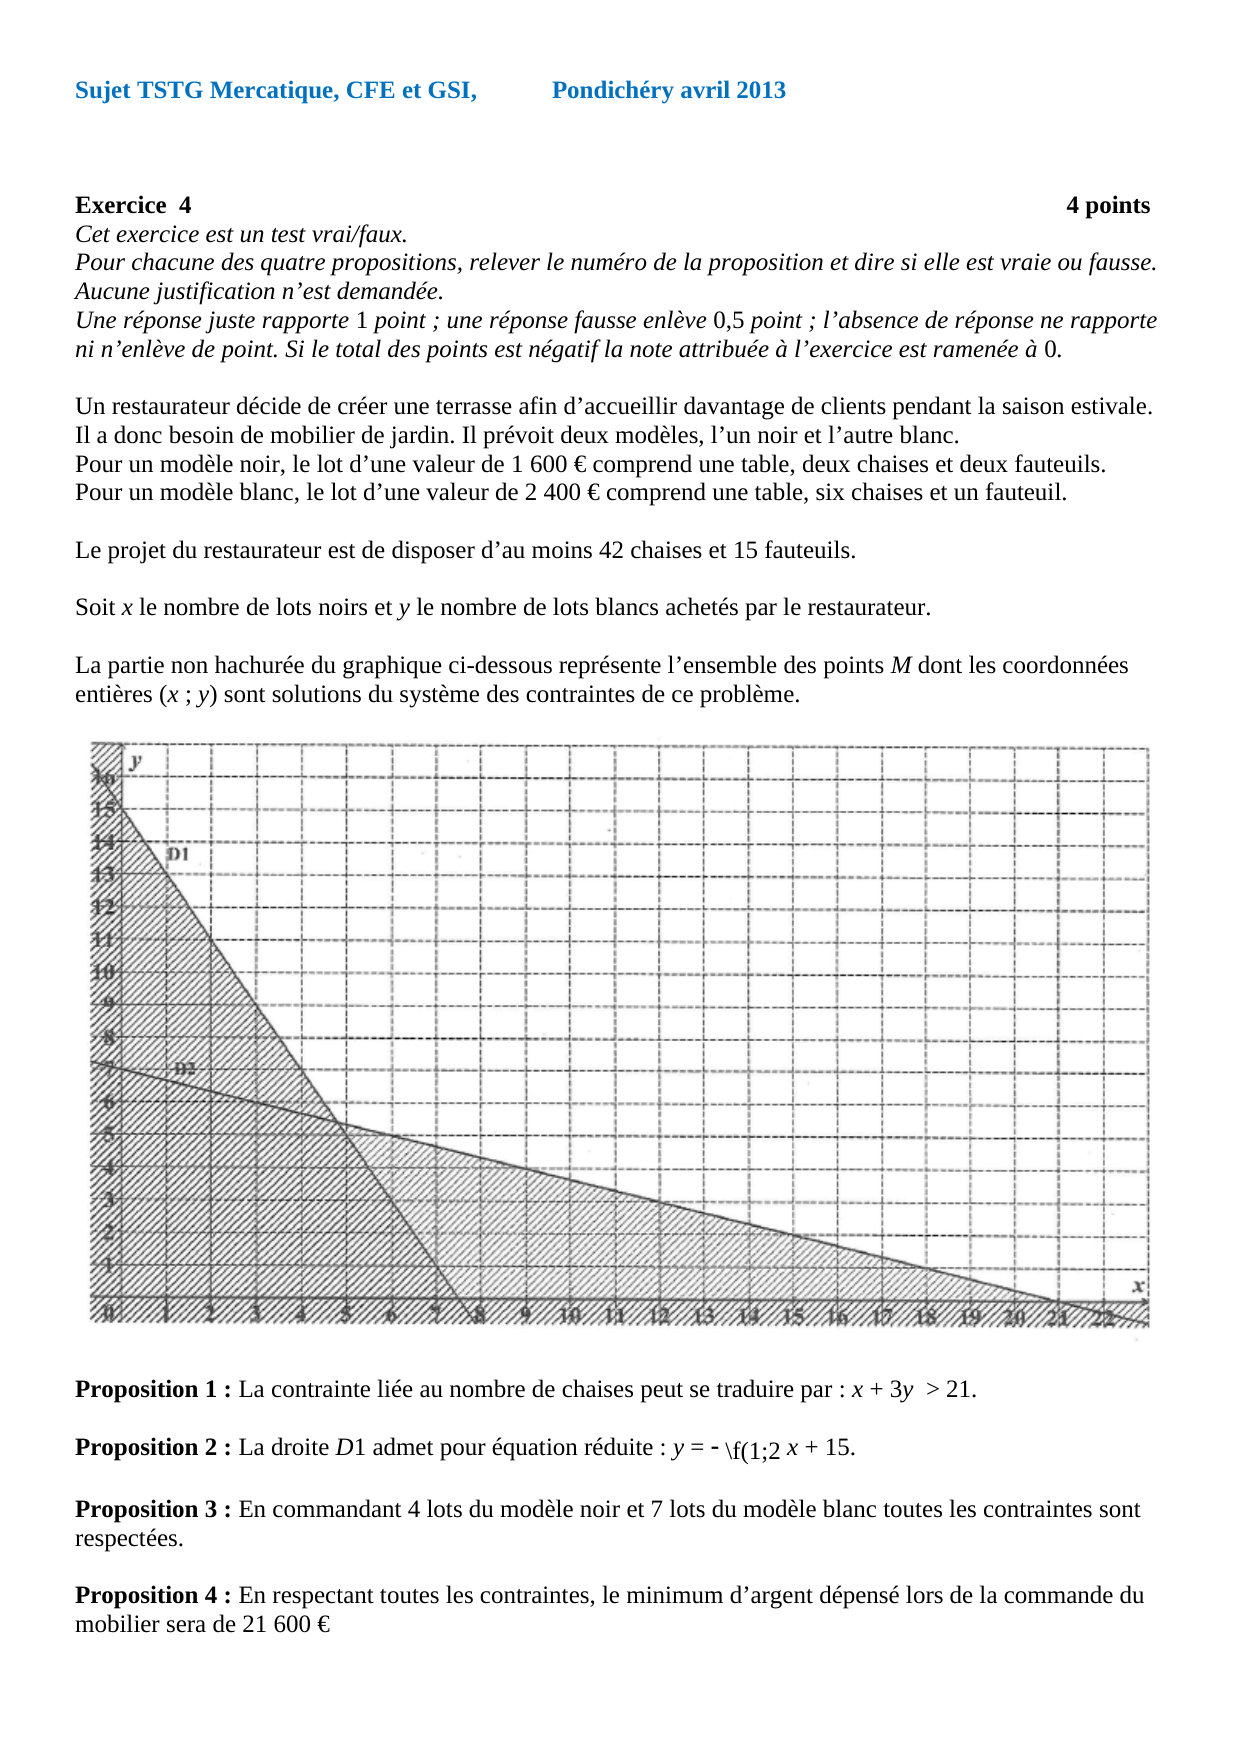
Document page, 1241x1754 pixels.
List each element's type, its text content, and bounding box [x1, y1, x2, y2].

text Un restaurateur décide de créer une terrasse afin d’accueillir davantage de clients pendant la saison estivale. Il a donc besoin de mobilier de jardin. Il prévoit deux modèles, l’un noir et l’autre blanc. [75, 391, 1165, 449]
text Pour un modèle blanc, le lot d’une valeur de 2 400 € comprend une table, six chaises et un fauteuil. [75, 477, 1165, 506]
text Pour chacune des quatre propositions, relever le numéro de la proposition et dire si elle est vraie ou fausse. Aucune justification n’est demandée. [75, 247, 1165, 305]
text Proposition 3 : En commandant 4 lots du modèle noir et 7 lots du modèle blanc toutes les contraintes sont respectées. [75, 1494, 1165, 1551]
text Sujet TSTG Mercatique, CFE et GSI, Pondichéry avril 2013 [75, 75, 1165, 104]
text La partie non hachurée du graphique ci-dessous représente l’ensemble des points M dont les coordonnées entières (x ; y) sont solutions du système des contraintes de ce problème. [75, 650, 1165, 707]
text Exercice 4 4 points [75, 190, 1165, 219]
picture [75, 736, 1164, 1346]
text Cet exercice est un test vrai/faux. [75, 219, 1165, 247]
text Une réponse juste rapporte 1 point ; une réponse fausse enlève 0,5 point ; l’absence de réponse ne rapporte ni n’enlève de point. Si le total des points est négatif la note attribuée à l’exercice est ramenée à 0. [75, 305, 1165, 362]
text Le projet du restaurateur est de disposer d’au moins 42 chaises et 15 fauteuils. [75, 535, 1165, 564]
text Proposition 2 : La droite D1 admet pour équation réduite : y =  x + 15. [75, 1432, 1165, 1465]
text Proposition 1 : La contrainte liée au nombre de chaises peut se traduire par : x + 3y > 21. [75, 1374, 1165, 1403]
text Pour un modèle noir, le lot d’une valeur de 1 600 € comprend une table, deux chaises et deux fauteuils. [75, 449, 1165, 477]
text Proposition 4 : En respectant toutes les contraintes, le minimum d’argent dépensé lors de la commande du mobilier sera de 21 600 € [75, 1580, 1165, 1638]
text Soit x le nombre de lots noirs et y le nombre de lots blancs achetés par le restaurateur. [75, 592, 1165, 621]
